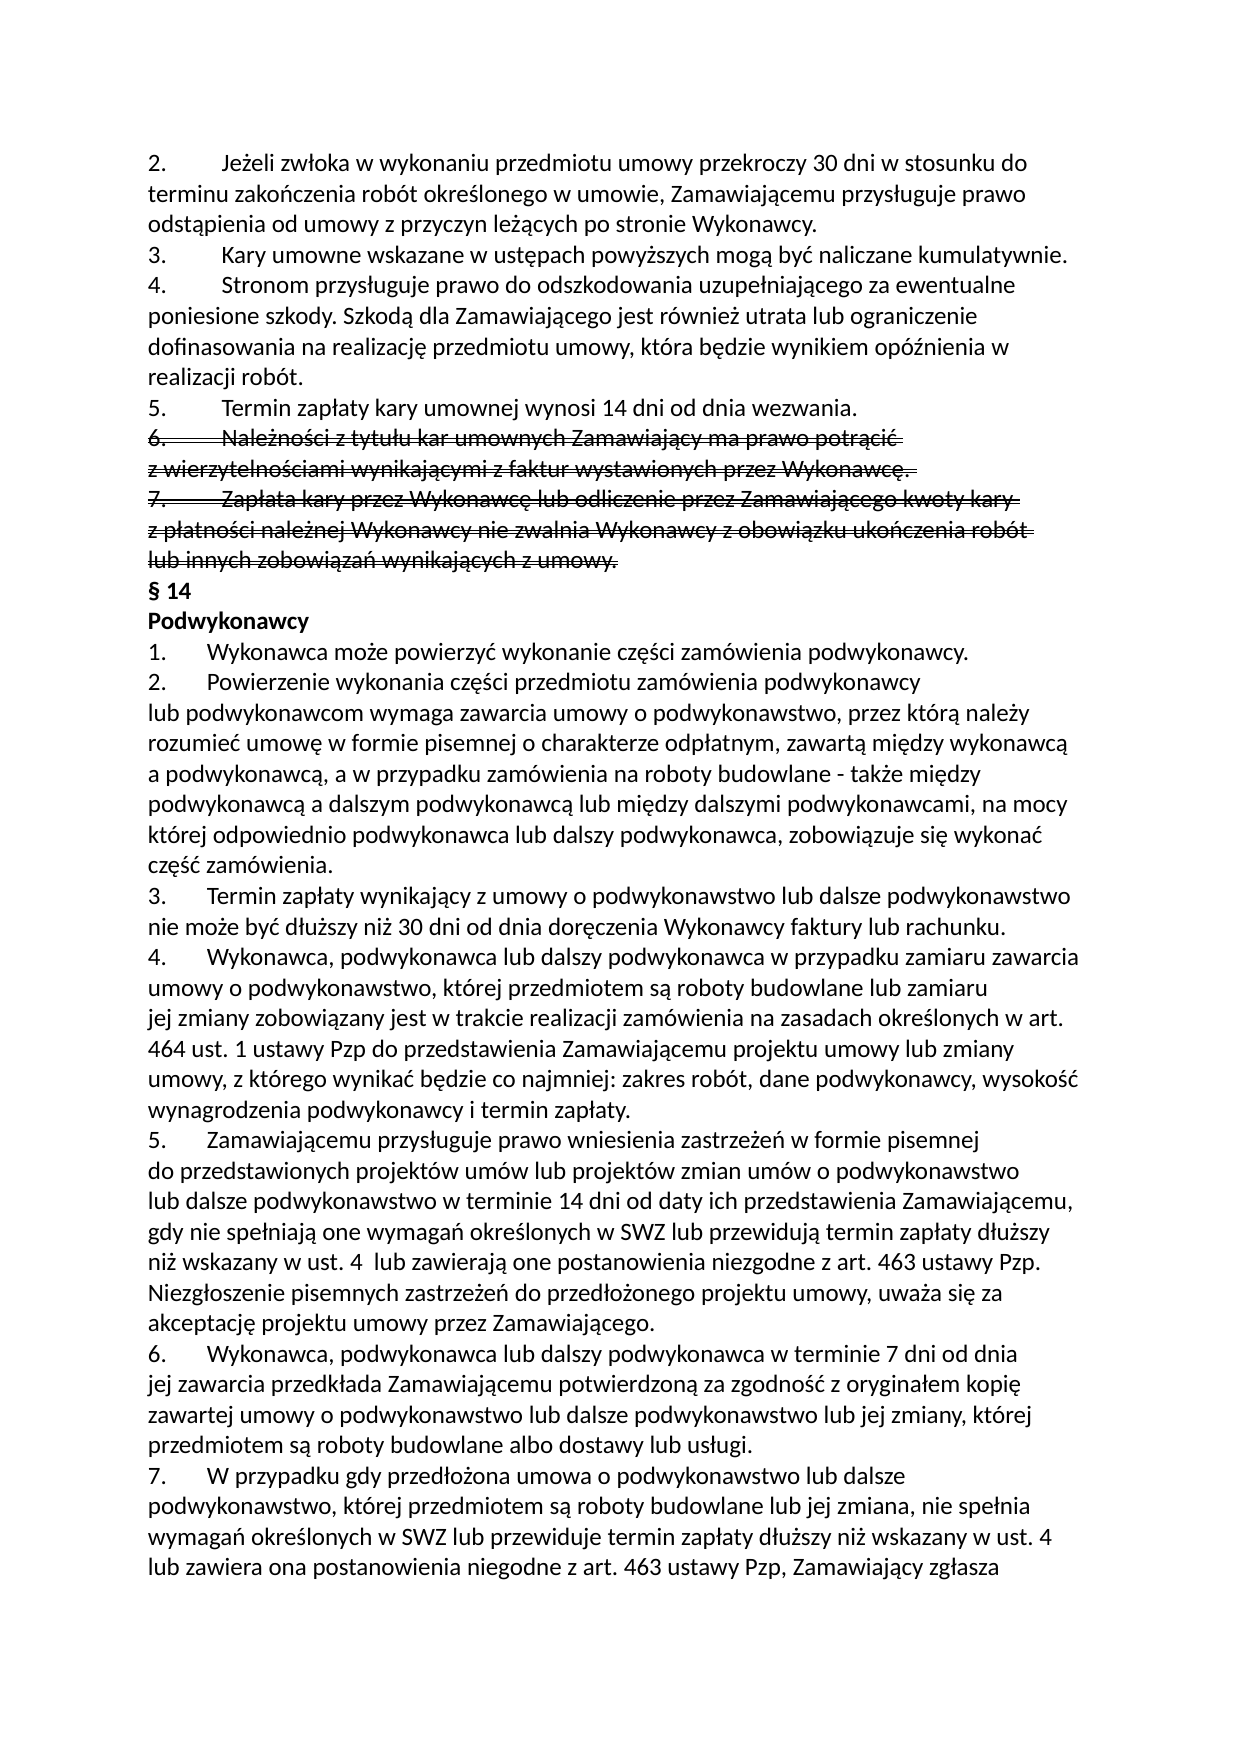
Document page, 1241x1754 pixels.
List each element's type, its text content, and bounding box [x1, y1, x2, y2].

list Zapłata kary przez Wykonawcę lub odliczenie przez Zamawiającego kwoty kary z płatności należnej Wykonawcy nie zwalnia Wykonawcy z obowiązku ukończenia robót lub innych zobowiązań wynikających z umowy. [148, 483, 1093, 575]
list Termin zapłaty wynikający z umowy o podwykonawstwo lub dalsze podwykonawstwo nie może być dłuższy niż 30 dni od dnia doręczenia Wykonawcy faktury lub rachunku. [148, 880, 1093, 941]
subtitle Podwykonawcy [148, 605, 1093, 636]
list Należności z tytułu kar umownych Zamawiający ma prawo potrącić z wierzytelnościami wynikającymi z faktur wystawionych przez Wykonawcę. [148, 422, 1093, 483]
list Wykonawca, podwykonawca lub dalszy podwykonawca w przypadku zamiaru zawarcia umowy o podwykonawstwo, której przedmiotem są roboty budowlane lub zamiaru jej zmiany zobowiązany jest w trakcie realizacji zamówienia na zasadach określonych w art. 464 ust. 1 ustawy Pzp do przedstawienia Zamawiającemu projektu umowy lub zmiany umowy, z którego wynikać będzie co najmniej: zakres robót, dane podwykonawcy, wysokość wynagrodzenia podwykonawcy i termin zapłaty. [148, 941, 1093, 1124]
list Jeżeli zwłoka w wykonaniu przedmiotu umowy przekroczy 30 dni w stosunku do terminu zakończenia robót określonego w umowie, Zamawiającemu przysługuje prawo odstąpienia od umowy z przyczyn leżących po stronie Wykonawcy. [148, 148, 1093, 239]
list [148, 1460, 1093, 1582]
list Zamawiającemu przysługuje prawo wniesienia zastrzeżeń w formie pisemnej do przedstawionych projektów umów lub projektów zmian umów o podwykonawstwo lub dalsze podwykonawstwo w terminie 14 dni od daty ich przedstawienia Zamawiającemu, gdy nie spełniają one wymagań określonych w SWZ lub przewidują termin zapłaty dłuższy niż wskazany w ust. 4 lub zawierają one postanowienia niezgodne z art. 463 ustawy Pzp. Niezgłoszenie pisemnych zastrzeżeń do przedłożonego projektu umowy, uważa się za akceptację projektu umowy przez Zamawiającego. [148, 1124, 1093, 1338]
list Wykonawca może powierzyć wykonanie części zamówienia podwykonawcy. [148, 636, 1093, 666]
list Termin zapłaty kary umownej wynosi 14 dni od dnia wezwania. [148, 392, 1093, 422]
text § 14 [148, 575, 1093, 605]
list Stronom przysługuje prawo do odszkodowania uzupełniającego za ewentualne poniesione szkody. Szkodą dla Zamawiającego jest również utrata lub ograniczenie dofinasowania na realizację przedmiotu umowy, która będzie wynikiem opóźnienia w realizacji robót. [148, 270, 1093, 392]
list Powierzenie wykonania części przedmiotu zamówienia podwykonawcy lub podwykonawcom wymaga zawarcia umowy o podwykonawstwo, przez którą należy rozumieć umowę w formie pisemnej o charakterze odpłatnym, zawartą między wykonawcą a podwykonawcą, a w przypadku zamówienia na roboty budowlane - także między podwykonawcą a dalszym podwykonawcą lub między dalszymi podwykonawcami, na mocy której odpowiednio podwykonawca lub dalszy podwykonawca, zobowiązuje się wykonać część zamówienia. [148, 666, 1093, 880]
list Wykonawca, podwykonawca lub dalszy podwykonawca w terminie 7 dni od dnia jej zawarcia przedkłada Zamawiającemu potwierdzoną za zgodność z oryginałem kopię zawartej umowy o podwykonawstwo lub dalsze podwykonawstwo lub jej zmiany, której przedmiotem są roboty budowlane albo dostawy lub usługi. [148, 1338, 1093, 1460]
list Kary umowne wskazane w ustępach powyższych mogą być naliczane kumulatywnie. [148, 239, 1093, 270]
